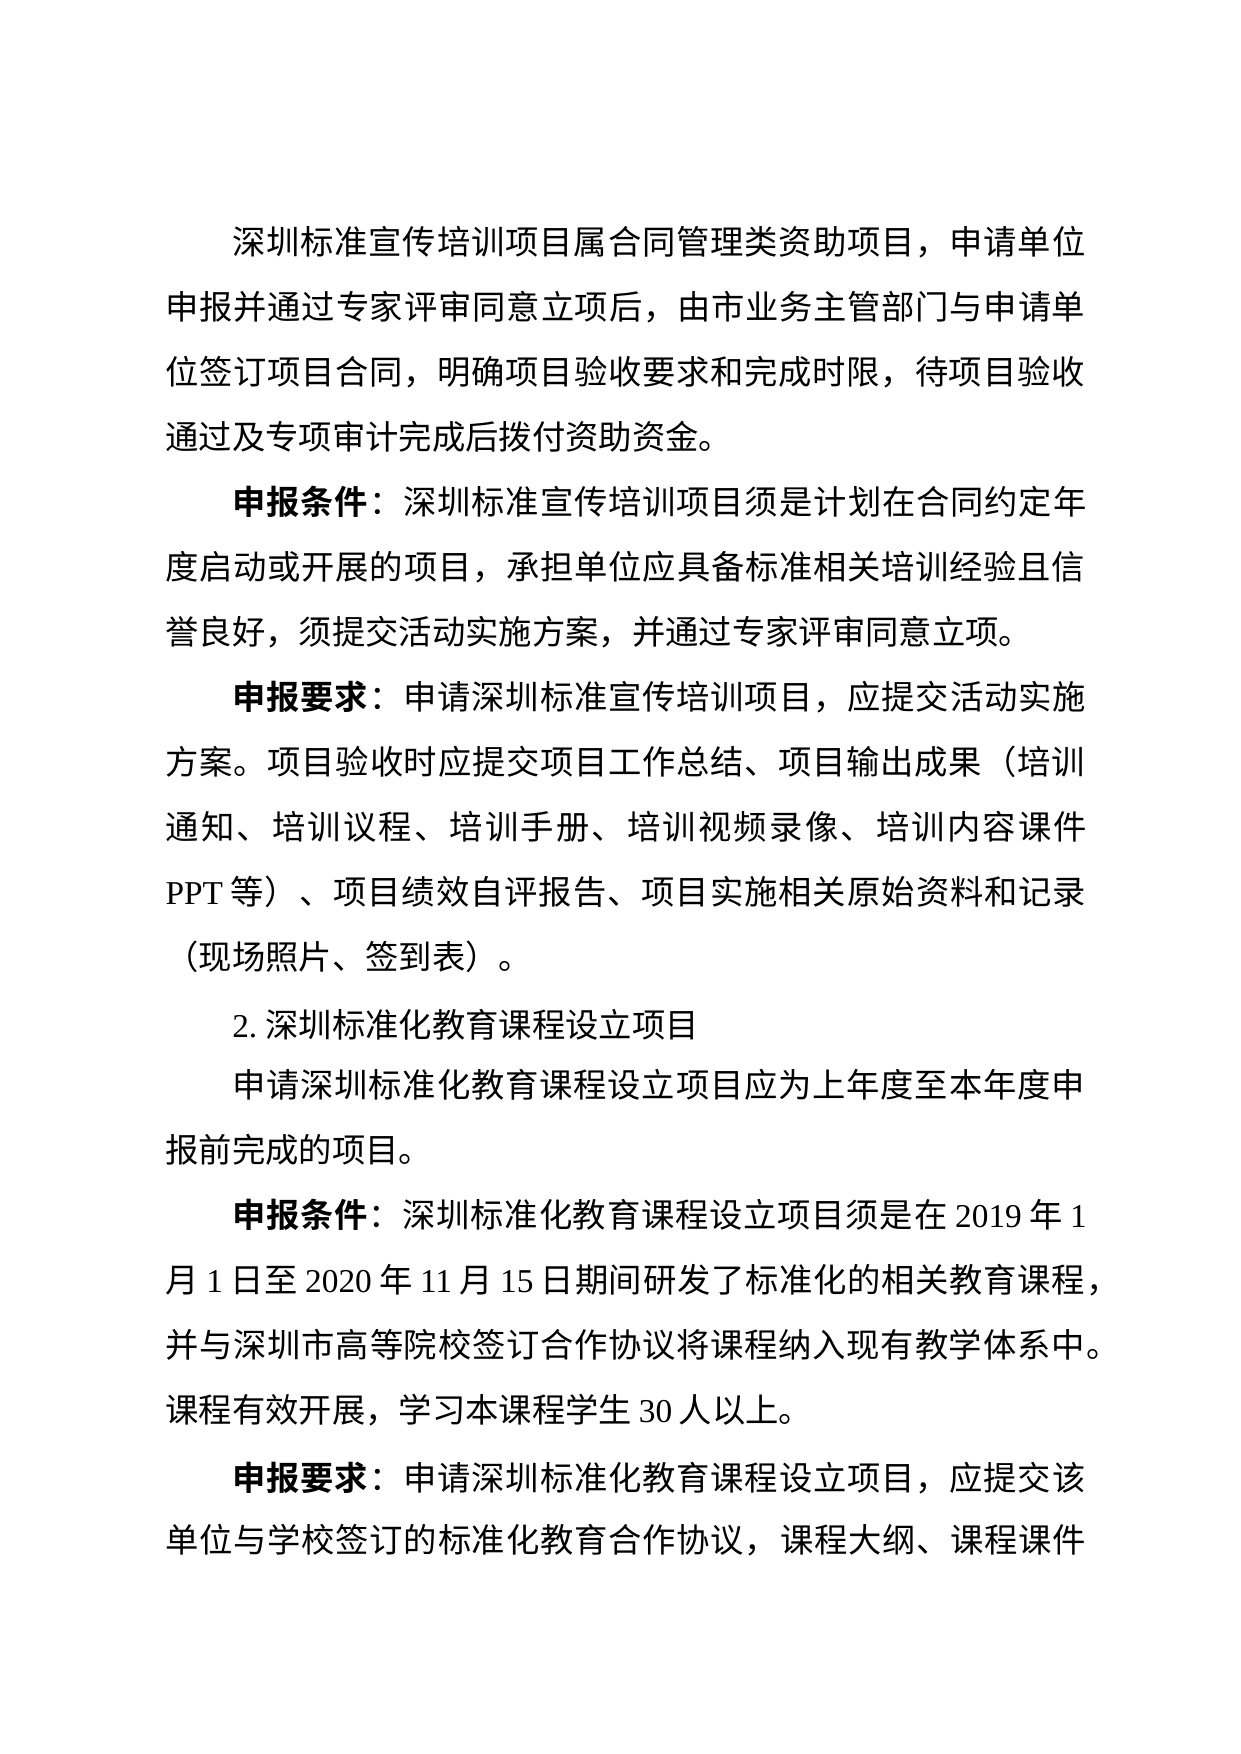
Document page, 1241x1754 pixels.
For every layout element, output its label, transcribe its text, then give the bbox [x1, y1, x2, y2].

text 申请深圳标准化教育课程设立项目应为上年度至本年度申报前完成的项目。 [165, 1050, 1087, 1180]
text 2. 深圳标准化教育课程设立项目 [165, 988, 1087, 1050]
text 申报条件：深圳标准宣传培训项目须是计划在合同约定年度启动或开展的项目，承担单位应具备标准相关培训经验且信誉良好，须提交活动实施方案，并通过专家评审同意立项。 [165, 468, 1087, 663]
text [165, 1440, 1087, 1565]
text 申报要求：申请深圳标准宣传培训项目，应提交活动实施方案。项目验收时应提交项目工作总结、项目输出成果（培训通知、培训议程、培训手册、培训视频录像、培训内容课件PPT等）、项目绩效自评报告、项目实施相关原始资料和记录（现场照片、签到表）。 [165, 663, 1087, 988]
text 深圳标准宣传培训项目属合同管理类资助项目，申请单位申报并通过专家评审同意立项后，由市业务主管部门与申请单位签订项目合同，明确项目验收要求和完成时限，待项目验收通过及专项审计完成后拨付资助资金。 [165, 208, 1087, 468]
text 申报条件：深圳标准化教育课程设立项目须是在2019年1月1日至2020年11月15日期间研发了标准化的相关教育课程，并与深圳市高等院校签订合作协议将课程纳入现有教学体系中。课程有效开展，学习本课程学生30人以上。 [165, 1180, 1087, 1440]
